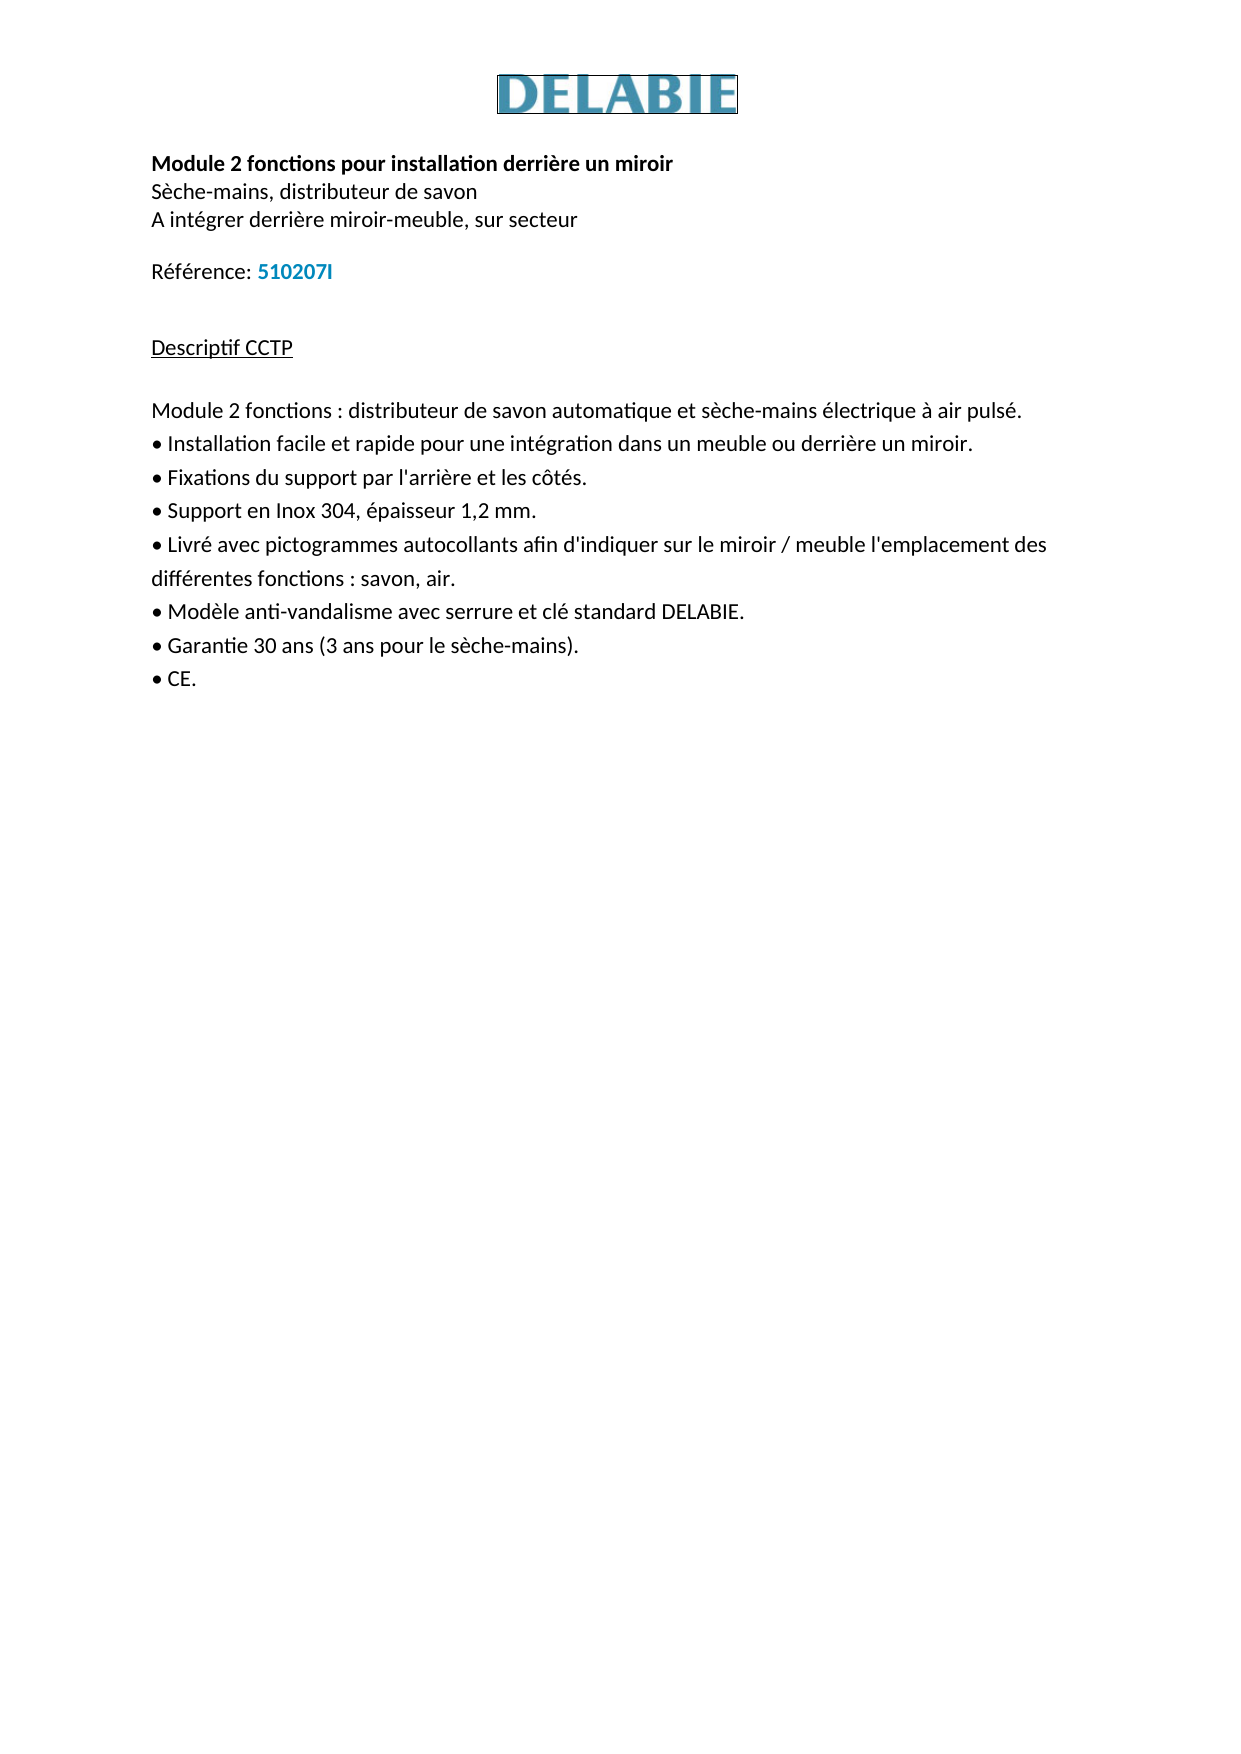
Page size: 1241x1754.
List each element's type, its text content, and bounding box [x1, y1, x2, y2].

text Module 2 fonctions pour installation derrière un miroir [151, 149, 1084, 177]
text • Livré avec pictogrammes autocollants afin d'indiquer sur le miroir / meuble l'emplacement des différentes fonctions : savon, air. [151, 530, 1084, 592]
text Référence: 510207I [151, 257, 1084, 285]
text Module 2 fonctions : distributeur de savon automatique et sèche-mains électrique à air pulsé. [151, 396, 1084, 424]
text • Installation facile et rapide pour une intégration dans un meuble ou derrière un miroir. [151, 429, 1084, 458]
text • Modèle anti-vandalisme avec serrure et clé standard DELABIE. [151, 597, 1084, 625]
text Descriptif CCTP [151, 333, 1084, 361]
text • Garantie 30 ans (3 ans pour le sèche-mains). [151, 631, 1084, 659]
text • Fixations du support par l'arrière et les côtés. [151, 463, 1084, 491]
text • CE. [151, 664, 1084, 692]
text • Support en Inox 304, épaisseur 1,2 mm. [151, 497, 1084, 525]
picture [498, 76, 737, 113]
text A intégrer derrière miroir-meuble, sur secteur [151, 205, 1084, 233]
text Sèche-mains, distributeur de savon [151, 177, 1084, 205]
